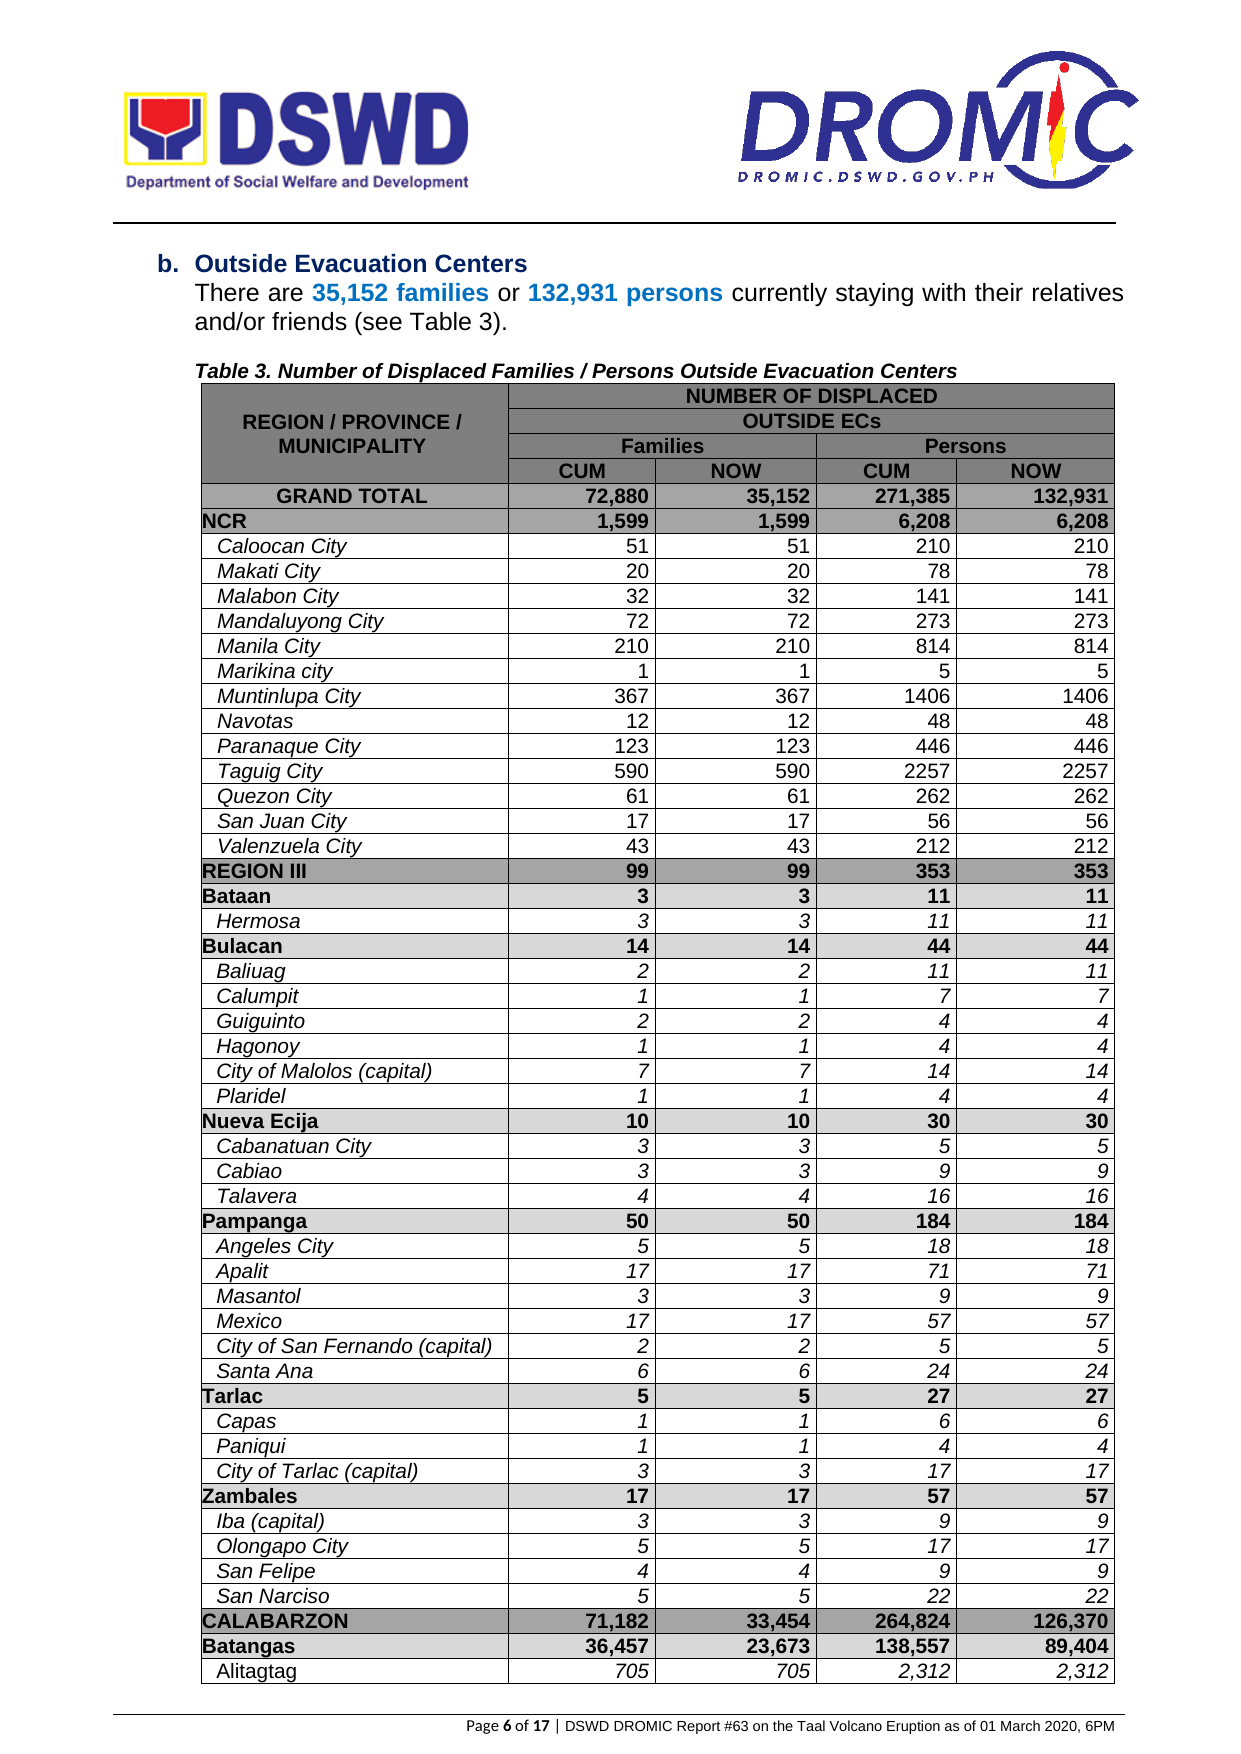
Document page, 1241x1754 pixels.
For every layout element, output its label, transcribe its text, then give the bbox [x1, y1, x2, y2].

table_cell NOW [957, 459, 1114, 483]
table_cell [202, 1359, 215, 1383]
table_cell 2 [656, 959, 816, 983]
table_cell 1 [656, 659, 816, 683]
table_cell 1 [656, 1084, 816, 1108]
table_cell [202, 1284, 215, 1308]
table_cell 17 [957, 1534, 1114, 1558]
table_cell 123 [509, 734, 655, 758]
table_cell 1 [509, 1034, 655, 1058]
table_cell Cabiao [215, 1159, 508, 1183]
table_cell 9 [957, 1284, 1114, 1308]
table_cell 44 [817, 934, 956, 958]
table_cell 3 [509, 909, 655, 933]
table_cell 3 [656, 1159, 816, 1183]
table_cell 1406 [817, 684, 956, 708]
table_cell 2 [509, 1009, 655, 1033]
list Table 3. Number of Displaced Families / Persons Outside Evacuation Centers [194, 359, 1125, 383]
table_cell [202, 984, 215, 1008]
table_cell 14 [957, 1059, 1114, 1083]
table_cell 1,599 [509, 509, 655, 533]
table_cell Alitagtag [215, 1659, 508, 1683]
table_cell 6,208 [817, 509, 956, 533]
table_cell Navotas [202, 709, 508, 733]
table_cell 5 [509, 1584, 655, 1608]
table_cell 123 [656, 734, 816, 758]
table_cell 43 [656, 834, 816, 858]
table_cell 5 [817, 1334, 956, 1358]
table_cell 1406 [957, 684, 1114, 708]
table_cell 17 [656, 1259, 816, 1283]
table_cell 71 [817, 1259, 956, 1283]
table_cell 5 [957, 1334, 1114, 1358]
table_cell Marikina city [202, 659, 508, 683]
table_cell 9 [817, 1559, 956, 1583]
table_cell 17 [957, 1459, 1114, 1483]
table_cell [202, 1334, 215, 1358]
table_cell 24 [957, 1359, 1114, 1383]
table_cell 5 [656, 1384, 816, 1408]
table_cell 57 [817, 1309, 956, 1333]
table_cell 57 [817, 1484, 956, 1508]
table_cell 5 [656, 1584, 816, 1608]
table_cell Persons [817, 434, 1114, 458]
table_cell 4 [509, 1184, 655, 1208]
table_cell 262 [957, 784, 1114, 808]
table_cell 4 [817, 1434, 956, 1458]
table_cell 89,404 [957, 1634, 1114, 1658]
table_cell 20 [656, 559, 816, 583]
table_cell GRAND TOTAL [202, 484, 508, 508]
table_cell 32 [656, 584, 816, 608]
table_cell 3 [509, 1284, 655, 1308]
table_cell 814 [817, 634, 956, 658]
table_cell 132,931 [957, 484, 1114, 508]
table_cell 2257 [817, 759, 956, 783]
table_cell 1 [509, 659, 655, 683]
table_cell 2 [656, 1009, 816, 1033]
table_cell 1 [656, 1409, 816, 1433]
table_cell 11 [957, 959, 1114, 983]
table_cell Taguig City [202, 759, 508, 783]
table_cell 50 [509, 1209, 655, 1233]
table_cell 3 [509, 1509, 655, 1533]
table_cell Tarlac [202, 1384, 508, 1408]
table_cell [202, 1409, 215, 1433]
table_cell 1 [656, 984, 816, 1008]
table_cell 17 [817, 1534, 956, 1558]
table_cell 705 [656, 1659, 816, 1683]
table_cell [202, 1009, 215, 1033]
table_cell Angeles City [215, 1234, 508, 1258]
table_cell Plaridel [215, 1084, 508, 1108]
table_cell 9 [957, 1509, 1114, 1533]
table_cell 3 [656, 1134, 816, 1158]
table_cell San Narciso [215, 1584, 508, 1608]
table_cell Malabon City [202, 584, 508, 608]
table_cell 1,599 [656, 509, 816, 533]
table_cell 126,370 [957, 1609, 1114, 1633]
table_cell 17 [509, 809, 655, 833]
table_cell Families [509, 434, 816, 458]
table_cell 22 [817, 1584, 956, 1608]
picture [112, 88, 482, 195]
table_cell 99 [656, 859, 816, 883]
table_cell 7 [509, 1059, 655, 1083]
table_cell 6 [656, 1359, 816, 1383]
table_cell [202, 1134, 215, 1158]
table_cell 43 [509, 834, 655, 858]
table_cell [202, 1309, 215, 1333]
table_cell 4 [957, 1034, 1114, 1058]
table_cell 3 [656, 909, 816, 933]
list Outside Evacuation Centers [157, 249, 1125, 278]
table_cell 353 [817, 859, 956, 883]
table_cell 5 [656, 1234, 816, 1258]
table_cell REGION III [202, 859, 508, 883]
table_cell 1 [509, 1409, 655, 1433]
table_cell 71,182 [509, 1609, 655, 1633]
table_cell 35,152 [656, 484, 816, 508]
table_cell 36,457 [509, 1634, 655, 1658]
table_cell [202, 1509, 215, 1533]
table_cell 6 [957, 1409, 1114, 1433]
table_cell Bataan [202, 884, 508, 908]
table_cell 5 [509, 1534, 655, 1558]
table_cell Mandaluyong City [202, 609, 508, 633]
table_cell 16 [957, 1184, 1114, 1208]
table_cell 3 [656, 1284, 816, 1308]
table_cell 184 [817, 1209, 956, 1233]
table_cell CUM [817, 459, 956, 483]
table_cell 11 [817, 909, 956, 933]
table_cell 2,312 [817, 1659, 956, 1683]
table_cell 61 [509, 784, 655, 808]
table_cell NCR [202, 509, 508, 533]
table_cell [202, 1584, 215, 1608]
table_cell Olongapo City [215, 1534, 508, 1558]
table_cell 30 [817, 1109, 956, 1133]
table_cell CUM [509, 459, 655, 483]
table_cell 7 [656, 1059, 816, 1083]
table_cell OUTSIDE ECs [509, 409, 1114, 433]
table_cell 590 [656, 759, 816, 783]
table_cell 72,880 [509, 484, 655, 508]
table_cell 57 [957, 1309, 1114, 1333]
table_cell 1 [656, 1034, 816, 1058]
table_cell 72 [509, 609, 655, 633]
table_cell 4 [817, 1009, 956, 1033]
table_cell 4 [817, 1034, 956, 1058]
table_cell 9 [957, 1159, 1114, 1183]
table_cell 5 [957, 1134, 1114, 1158]
table_cell 17 [656, 809, 816, 833]
table_cell [202, 909, 215, 933]
table_cell [202, 1659, 215, 1683]
table_cell Quezon City [202, 784, 508, 808]
table_cell 23,673 [656, 1634, 816, 1658]
table_cell Hermosa [215, 909, 508, 933]
table_cell 9 [817, 1284, 956, 1308]
table_cell 50 [656, 1209, 816, 1233]
table_cell 57 [957, 1484, 1114, 1508]
table_cell 4 [656, 1184, 816, 1208]
table_cell 27 [957, 1384, 1114, 1408]
table_cell 10 [656, 1109, 816, 1133]
table_header REGION / PROVINCE / MUNICIPALITY [202, 384, 508, 483]
table_cell 51 [509, 534, 655, 558]
table_cell 262 [817, 784, 956, 808]
table_cell Batangas [202, 1634, 508, 1658]
table_cell Valenzuela City [202, 834, 508, 858]
table_cell 210 [817, 534, 956, 558]
table_cell San Juan City [202, 809, 508, 833]
table_cell Capas [215, 1409, 508, 1433]
table_cell [202, 1434, 215, 1458]
table_cell 4 [957, 1084, 1114, 1108]
table_cell 17 [509, 1259, 655, 1283]
table_cell 22 [957, 1584, 1114, 1608]
table_cell 2 [656, 1334, 816, 1358]
table_cell 14 [656, 934, 816, 958]
table_cell Caloocan City [202, 534, 508, 558]
table_cell Apalit [215, 1259, 508, 1283]
table_cell 48 [817, 709, 956, 733]
table_cell 11 [957, 909, 1114, 933]
table_cell 17 [509, 1484, 655, 1508]
table_cell 4 [509, 1559, 655, 1583]
table_cell 705 [509, 1659, 655, 1683]
table_cell 2257 [957, 759, 1114, 783]
table_cell 33,454 [656, 1609, 816, 1633]
table_cell 367 [509, 684, 655, 708]
table_cell Muntinlupa City [202, 684, 508, 708]
table_cell 3 [656, 884, 816, 908]
table_cell CALABARZON [202, 1609, 508, 1633]
table_cell 17 [817, 1459, 956, 1483]
table_cell 210 [957, 534, 1114, 558]
table_cell 3 [509, 1459, 655, 1483]
table_cell 14 [509, 934, 655, 958]
table_cell 16 [817, 1184, 956, 1208]
table_cell 56 [957, 809, 1114, 833]
table_cell 141 [957, 584, 1114, 608]
table_cell 212 [957, 834, 1114, 858]
table_cell [202, 959, 215, 983]
table_cell 5 [656, 1534, 816, 1558]
table_cell 17 [509, 1309, 655, 1333]
table_cell 5 [957, 659, 1114, 683]
table_cell 6 [817, 1409, 956, 1433]
table_cell City of Tarlac (capital) [215, 1459, 508, 1483]
table_cell 1 [509, 1434, 655, 1458]
table_cell 6 [509, 1359, 655, 1383]
table_cell 5 [817, 659, 956, 683]
table_cell 78 [817, 559, 956, 583]
table_cell 18 [817, 1234, 956, 1258]
table_cell 61 [656, 784, 816, 808]
table_cell Pampanga [202, 1209, 508, 1233]
table_cell Paranaque City [202, 734, 508, 758]
table_cell 48 [957, 709, 1114, 733]
table_cell 6,208 [957, 509, 1114, 533]
table_cell Iba (capital) [215, 1509, 508, 1533]
table_cell 20 [509, 559, 655, 583]
table_cell Mexico [215, 1309, 508, 1333]
table_cell 78 [957, 559, 1114, 583]
table_cell 32 [509, 584, 655, 608]
table_cell 17 [656, 1484, 816, 1508]
table_cell Makati City [202, 559, 508, 583]
table_cell 273 [957, 609, 1114, 633]
table_cell 5 [509, 1384, 655, 1408]
table_cell 138,557 [817, 1634, 956, 1658]
table_cell Talavera [215, 1184, 508, 1208]
table_cell 14 [817, 1059, 956, 1083]
table_cell Cabanatuan City [215, 1134, 508, 1158]
table_cell City of Malolos (capital) [215, 1059, 508, 1083]
table_cell 210 [509, 634, 655, 658]
table_cell 1 [509, 984, 655, 1008]
table_cell Masantol [215, 1284, 508, 1308]
table_cell 7 [957, 984, 1114, 1008]
table_cell Baliuag [215, 959, 508, 983]
table_cell Guiguinto [215, 1009, 508, 1033]
table_cell San Felipe [215, 1559, 508, 1583]
table_cell [202, 1559, 215, 1583]
table_cell Santa Ana [215, 1359, 508, 1383]
table_cell 2,312 [957, 1659, 1114, 1683]
table_cell 210 [656, 634, 816, 658]
table_cell Zambales [202, 1484, 508, 1508]
table_cell 30 [957, 1109, 1114, 1133]
table_cell 141 [817, 584, 956, 608]
table_cell [202, 1159, 215, 1183]
table_cell 3 [656, 1459, 816, 1483]
list There are 35,152 families or 132,931 persons currently staying with their relatives and/or friends (see Table 3). [194, 278, 1125, 335]
table_cell 4 [817, 1084, 956, 1108]
table_cell 72 [656, 609, 816, 633]
table_cell 5 [817, 1134, 956, 1158]
table_cell 353 [957, 859, 1114, 883]
table_cell Hagonoy [215, 1034, 508, 1058]
table_cell 11 [817, 884, 956, 908]
table_cell City of San Fernando (capital) [215, 1334, 508, 1358]
table_cell 12 [656, 709, 816, 733]
table_cell [202, 1034, 215, 1058]
table_cell Manila City [202, 634, 508, 658]
table_cell 446 [817, 734, 956, 758]
table_cell 9 [817, 1509, 956, 1533]
table_cell 9 [957, 1559, 1114, 1583]
table_cell 4 [957, 1009, 1114, 1033]
table_cell 2 [509, 1334, 655, 1358]
table_cell 3 [656, 1509, 816, 1533]
table_cell 10 [509, 1109, 655, 1133]
table_cell [202, 1084, 215, 1108]
table_cell [202, 1184, 215, 1208]
table_cell 1 [509, 1084, 655, 1108]
table_cell Nueva Ecija [202, 1109, 508, 1133]
table_cell Bulacan [202, 934, 508, 958]
table_cell 9 [817, 1159, 956, 1183]
picture [730, 50, 1144, 188]
table_cell 99 [509, 859, 655, 883]
table_cell 4 [656, 1559, 816, 1583]
table_header NUMBER OF DISPLACED [509, 384, 1114, 408]
table_cell 27 [817, 1384, 956, 1408]
table_cell 11 [817, 959, 956, 983]
table_cell Calumpit [215, 984, 508, 1008]
table_cell 273 [817, 609, 956, 633]
table_cell 3 [509, 1159, 655, 1183]
table_cell NOW [656, 459, 816, 483]
table_cell [202, 1059, 215, 1083]
table_cell 3 [509, 884, 655, 908]
table_cell [202, 1234, 215, 1258]
table_cell [202, 1459, 215, 1483]
table_cell 590 [509, 759, 655, 783]
table_cell [202, 1259, 215, 1283]
table_cell 24 [817, 1359, 956, 1383]
table_cell 17 [656, 1309, 816, 1333]
table_cell 184 [957, 1209, 1114, 1233]
table_cell Paniqui [215, 1434, 508, 1458]
table_cell 446 [957, 734, 1114, 758]
table_cell 71 [957, 1259, 1114, 1283]
table_cell 7 [817, 984, 956, 1008]
table_cell 814 [957, 634, 1114, 658]
table_cell 1 [656, 1434, 816, 1458]
table_cell 4 [957, 1434, 1114, 1458]
table_cell 5 [509, 1234, 655, 1258]
table_cell 11 [957, 884, 1114, 908]
table_cell 18 [957, 1234, 1114, 1258]
table_cell 367 [656, 684, 816, 708]
table_cell 2 [509, 959, 655, 983]
table_cell 264,824 [817, 1609, 956, 1633]
table_cell 12 [509, 709, 655, 733]
table_cell 44 [957, 934, 1114, 958]
table_cell 56 [817, 809, 956, 833]
table_cell [202, 1534, 215, 1558]
table_cell 212 [817, 834, 956, 858]
table_cell 3 [509, 1134, 655, 1158]
table_cell 51 [656, 534, 816, 558]
table_cell 271,385 [817, 484, 956, 508]
